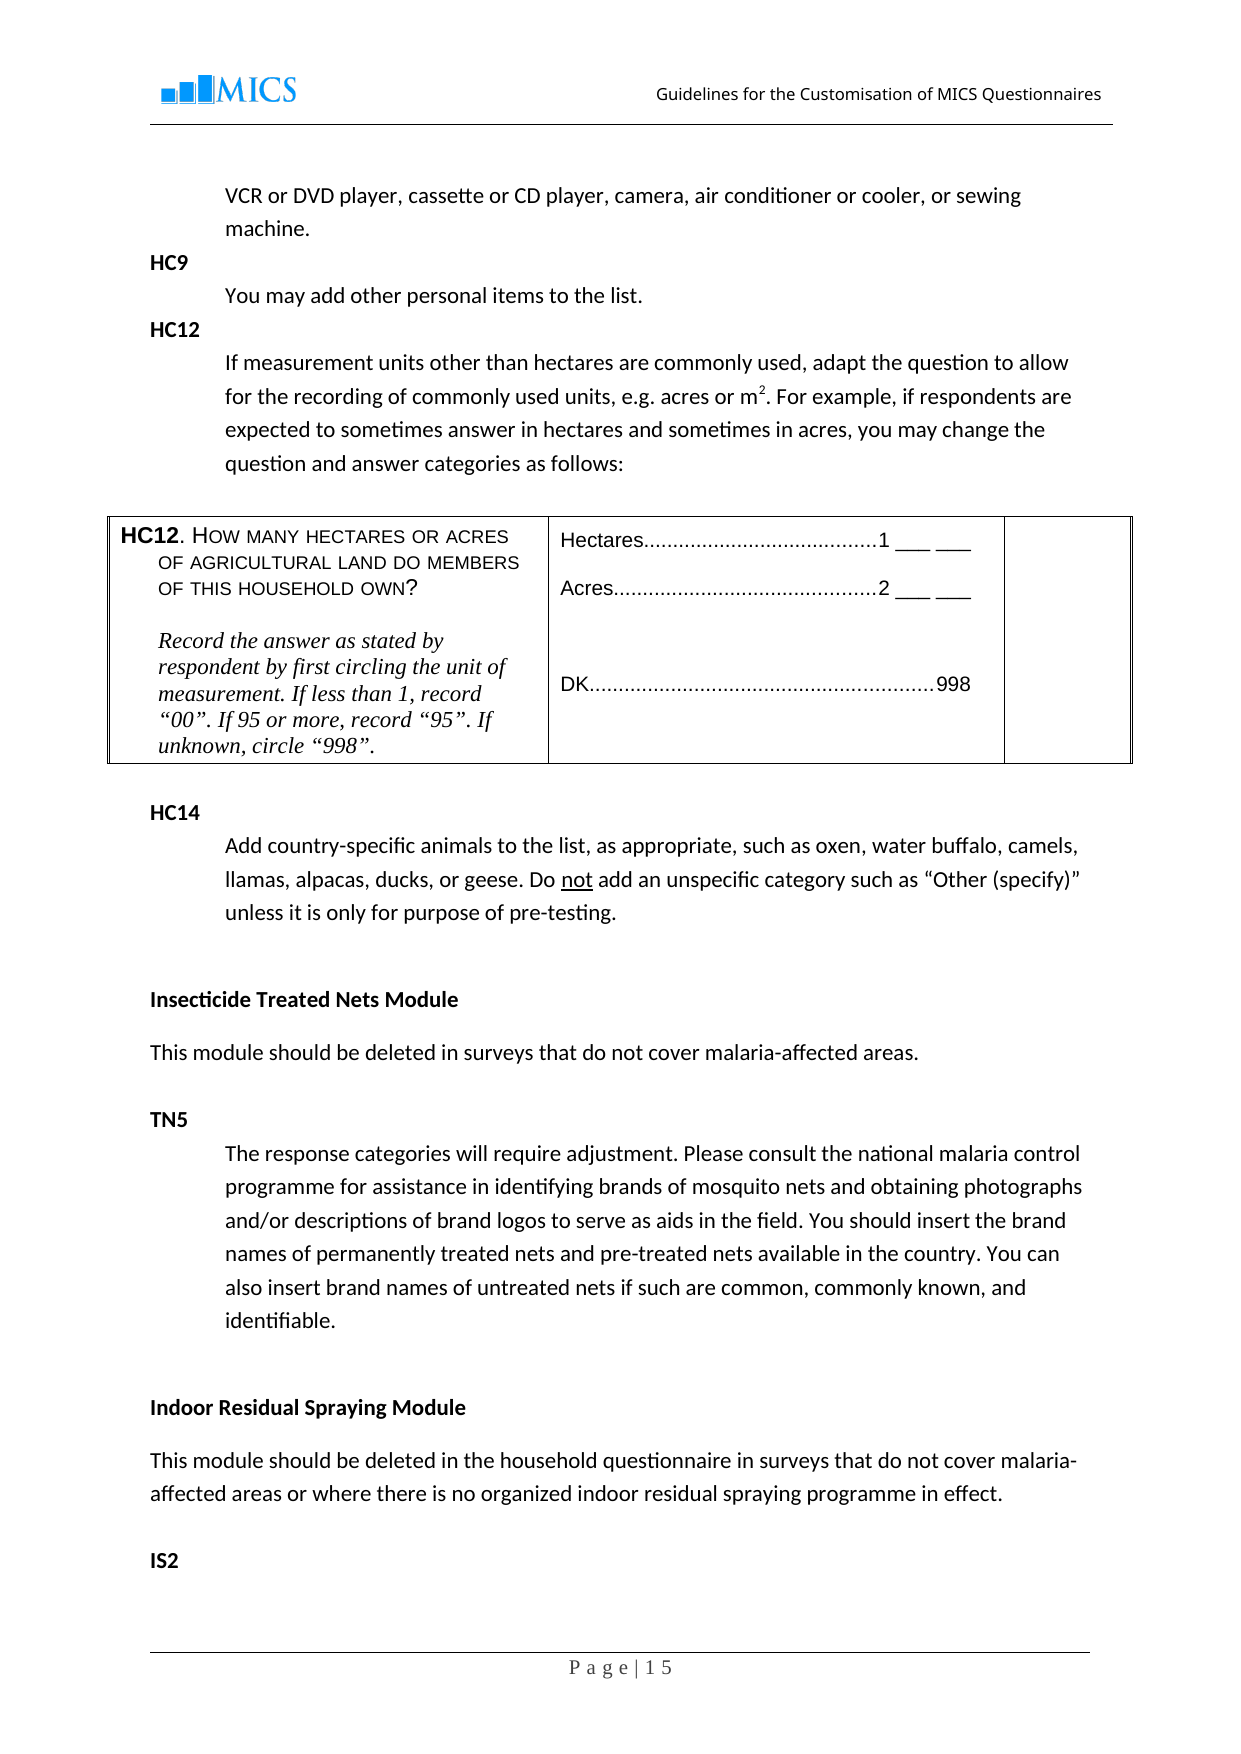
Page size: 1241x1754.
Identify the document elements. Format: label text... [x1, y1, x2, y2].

text This module should be deleted in surveys that do not cover malaria-affected areas. [150, 1038, 1090, 1066]
text Indoor Residual Spraying Module [150, 1393, 1090, 1421]
text HC14 [150, 798, 1090, 826]
picture [161, 75, 296, 104]
text TN5 [150, 1105, 1090, 1133]
text If measurement units other than hectares are commonly used, adapt the question to allow for the recording of commonly used units, e.g. acres or m2. For example, if respondents are expected to sometimes answer in hectares and sometimes in acres, you may change the question and answer categories as follows: [225, 348, 1090, 477]
text Add country-specific animals to the list, as appropriate, such as oxen, water buffalo, camels, llamas, alpacas, ducks, or geese. Do not add an unspecific category such as “Other (specify)” unless it is only for purpose of pre-testing. [225, 831, 1090, 927]
table_header Hectares 1 ___ ___ Acres 2 ___ ___ DK 998 [549, 517, 1004, 763]
text The response categories will require adjustment. Please consult the national malaria control programme for assistance in identifying brands of mosquito nets and obtaining photographs and/or descriptions of brand logos to serve as aids in the field. You should insert the brand names of permanently treated nets and pre-treated nets available in the country. You can also insert brand names of untreated nets if such are common, commonly known, and identifiable. [225, 1139, 1090, 1334]
text HC9 [150, 248, 1090, 276]
table_header [1005, 517, 1130, 763]
text Insecticide Treated Nets Module [150, 985, 1090, 1013]
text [225, 181, 1090, 242]
text HC12 [150, 315, 1090, 343]
table_header HC12. How many hectares or acres of agricultural land do members of this household own? Record the answer as stated by respondent by first circling the unit of measurement. If less than 1, record “00”. If 95 or more, record “95”. If unknown, circle “998”. [110, 517, 548, 763]
text This module should be deleted in the household questionnaire in surveys that do not cover malaria-affected areas or where there is no organized indoor residual spraying programme in effect. [150, 1446, 1090, 1508]
text You may add other personal items to the list. [225, 281, 1090, 309]
text IS2 [150, 1547, 1090, 1575]
